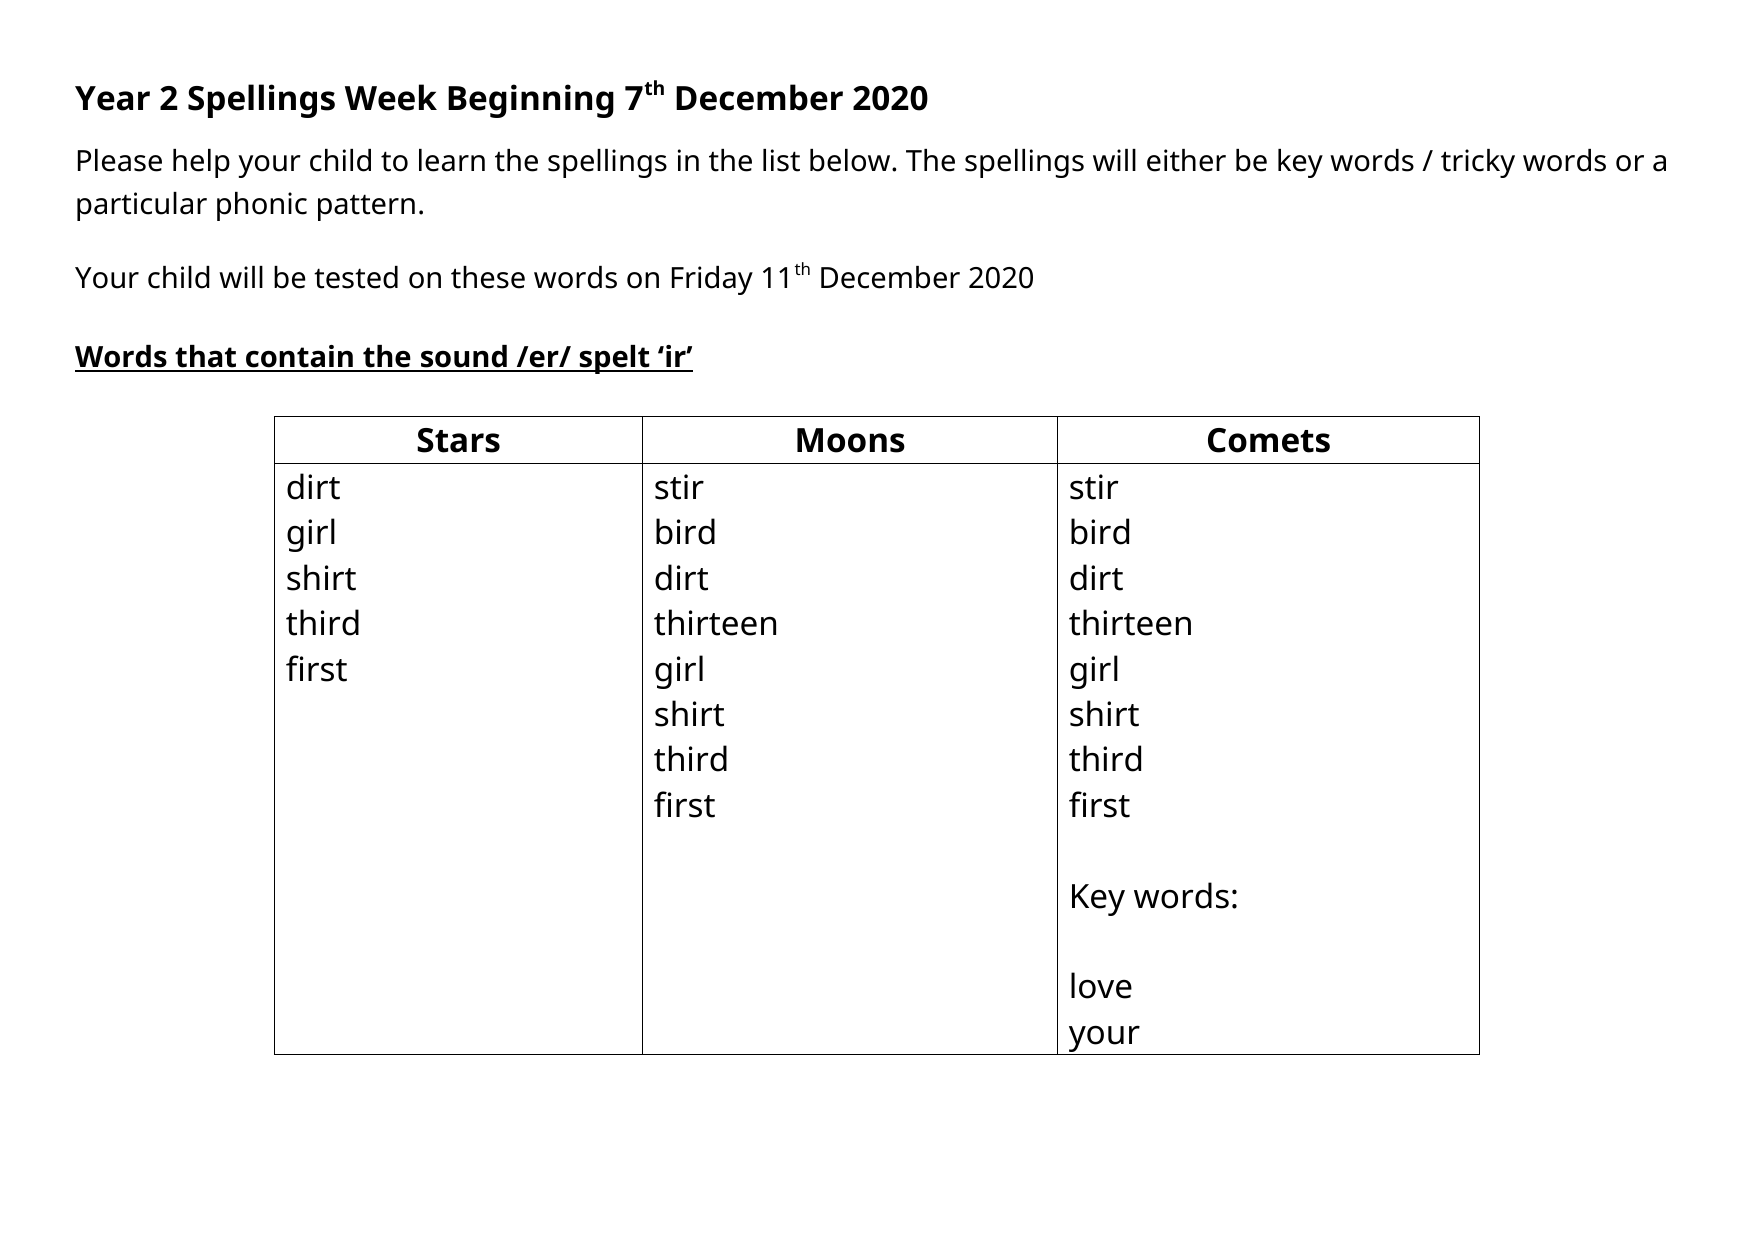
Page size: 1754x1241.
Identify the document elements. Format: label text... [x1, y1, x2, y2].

table_header Stars [275, 417, 642, 463]
table_cell dirt girl shirt third first [275, 464, 642, 1054]
text Words that contain the sound /er/ spelt ‘ir’ [75, 337, 1679, 376]
table_cell stir bird dirt thirteen girl shirt third first Key words: love your [1058, 464, 1479, 1054]
table_header Moons [643, 417, 1057, 463]
text Your child will be tested on these words on Friday 11th December 2020 [75, 257, 1679, 297]
text Year 2 Spellings Week Beginning 7th December 2020 [75, 75, 1679, 120]
table_cell stir bird dirt thirteen girl shirt third first [643, 464, 1057, 1054]
text Please help your child to learn the spellings in the list below. The spellings will either be key words / tricky words or a particular phonic pattern. [75, 141, 1679, 223]
table_header Comets [1058, 417, 1479, 463]
